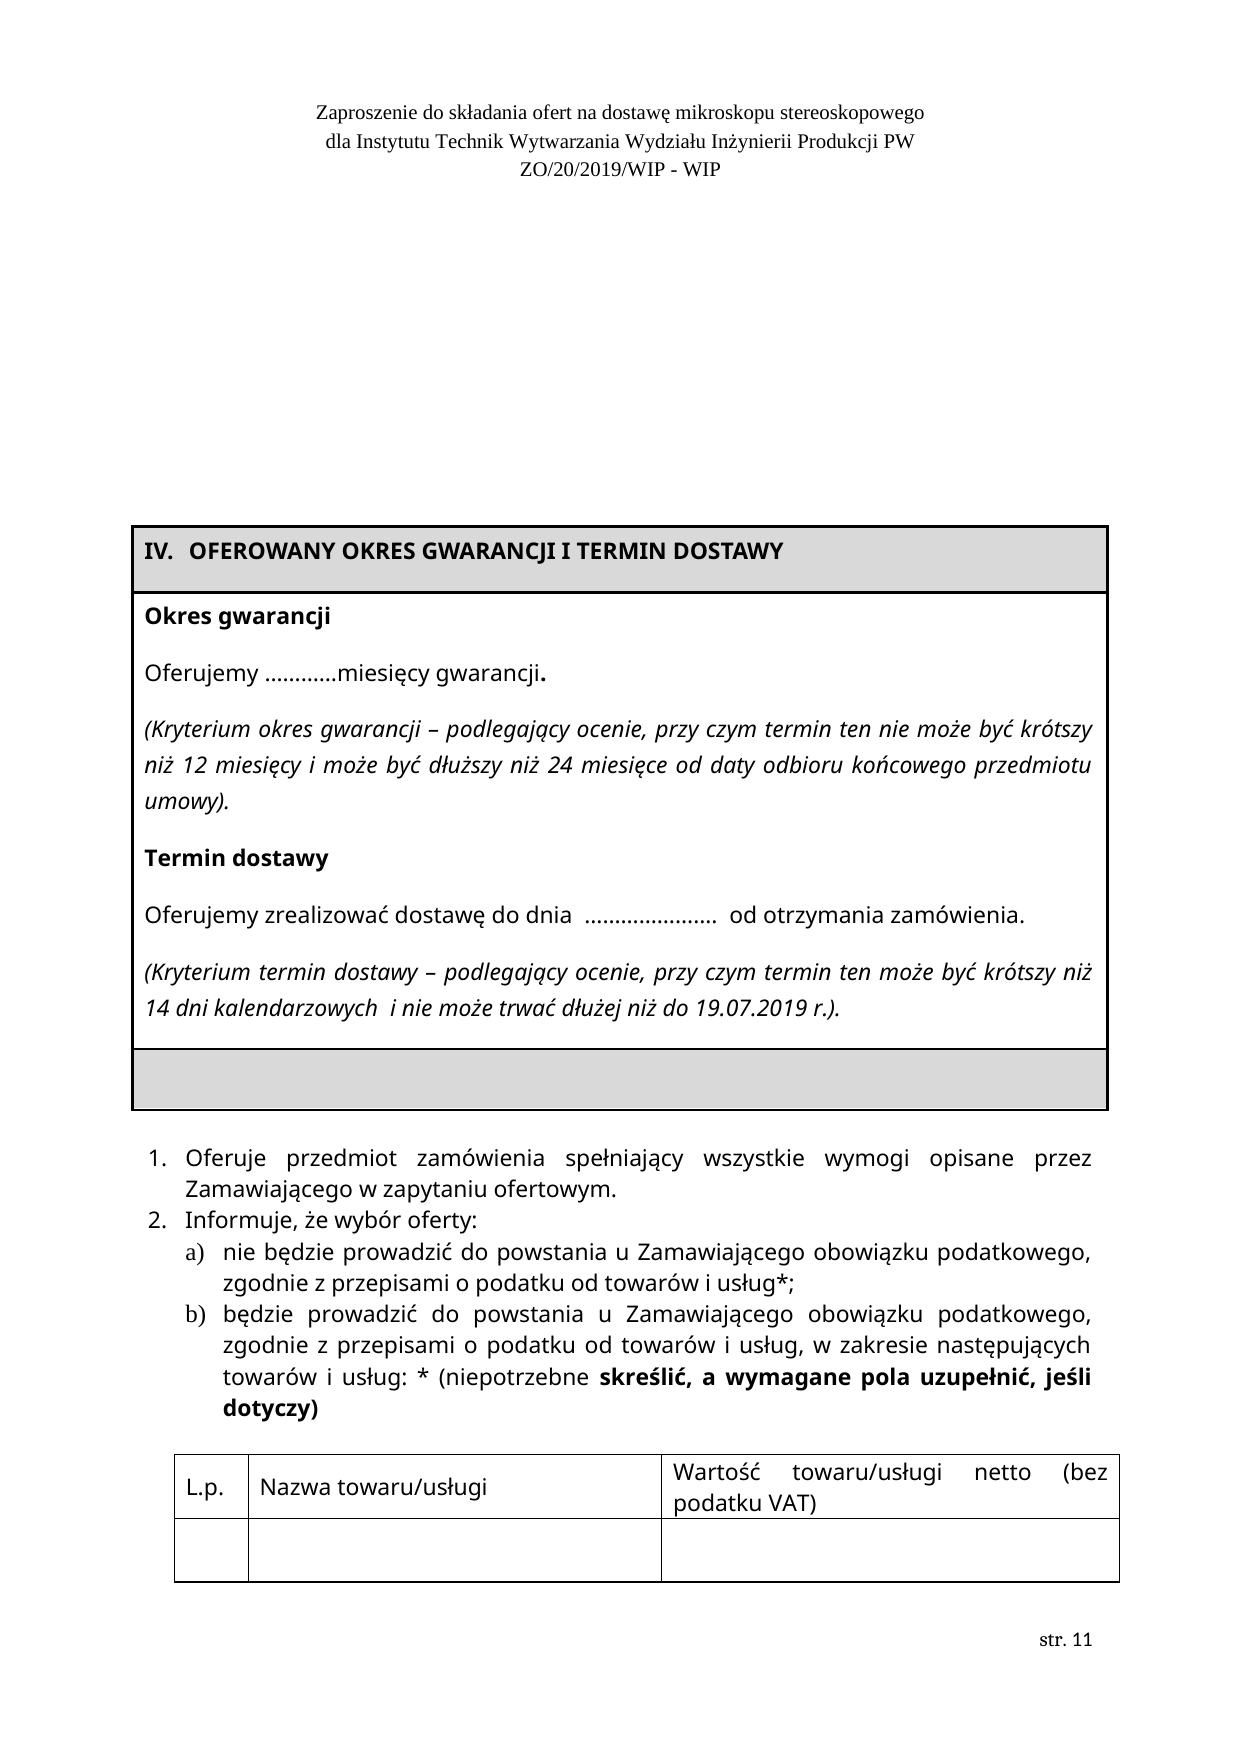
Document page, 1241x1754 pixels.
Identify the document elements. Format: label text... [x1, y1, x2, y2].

table_header L.p. [175, 1455, 248, 1518]
table_cell [175, 1519, 248, 1581]
table_cell [249, 1519, 661, 1581]
list Informuje, że wybór oferty: [148, 1204, 1092, 1236]
table_cell [134, 1050, 1106, 1108]
list będzie prowadzić do powstania u Zamawiającego obowiązku podatkowego, zgodnie z przepisami o podatku od towarów i usług, w zakresie następujących towarów i usług: * (niepotrzebne skreślić, a wymagane pola uzupełnić, jeśli dotyczy) [185, 1298, 1092, 1423]
table_cell [662, 1519, 1119, 1581]
table_header Nazwa towaru/usługi [249, 1455, 661, 1518]
list nie będzie prowadzić do powstania u Zamawiającego obowiązku podatkowego, zgodnie z przepisami o podatku od towarów i usług*; [185, 1236, 1092, 1298]
table_header Wartość towaru/usługi netto (bez podatku VAT) [662, 1455, 1119, 1518]
list Oferuje przedmiot zamówienia spełniający wszystkie wymogi opisane przez Zamawiającego w zapytaniu ofertowym. [148, 1142, 1092, 1204]
table_header OFEROWANY OKRES GWARANCJI I TERMIN DOSTAWY [134, 528, 1106, 591]
table_cell Okres gwarancji Oferujemy …………miesięcy gwarancji. (Kryterium okres gwarancji – podlegający ocenie, przy czym termin ten nie może być krótszy niż 12 miesięcy i może być dłuższy niż 24 miesięce od daty odbioru końcowego przedmiotu umowy). Termin dostawy Oferujemy zrealizować dostawę do dnia …………………. od otrzymania zamówienia. (Kryterium termin dostawy – podlegający ocenie, przy czym termin ten może być krótszy niż 14 dni kalendarzowych i nie może trwać dłużej niż do 19.07.2019 r.). [134, 594, 1106, 1047]
